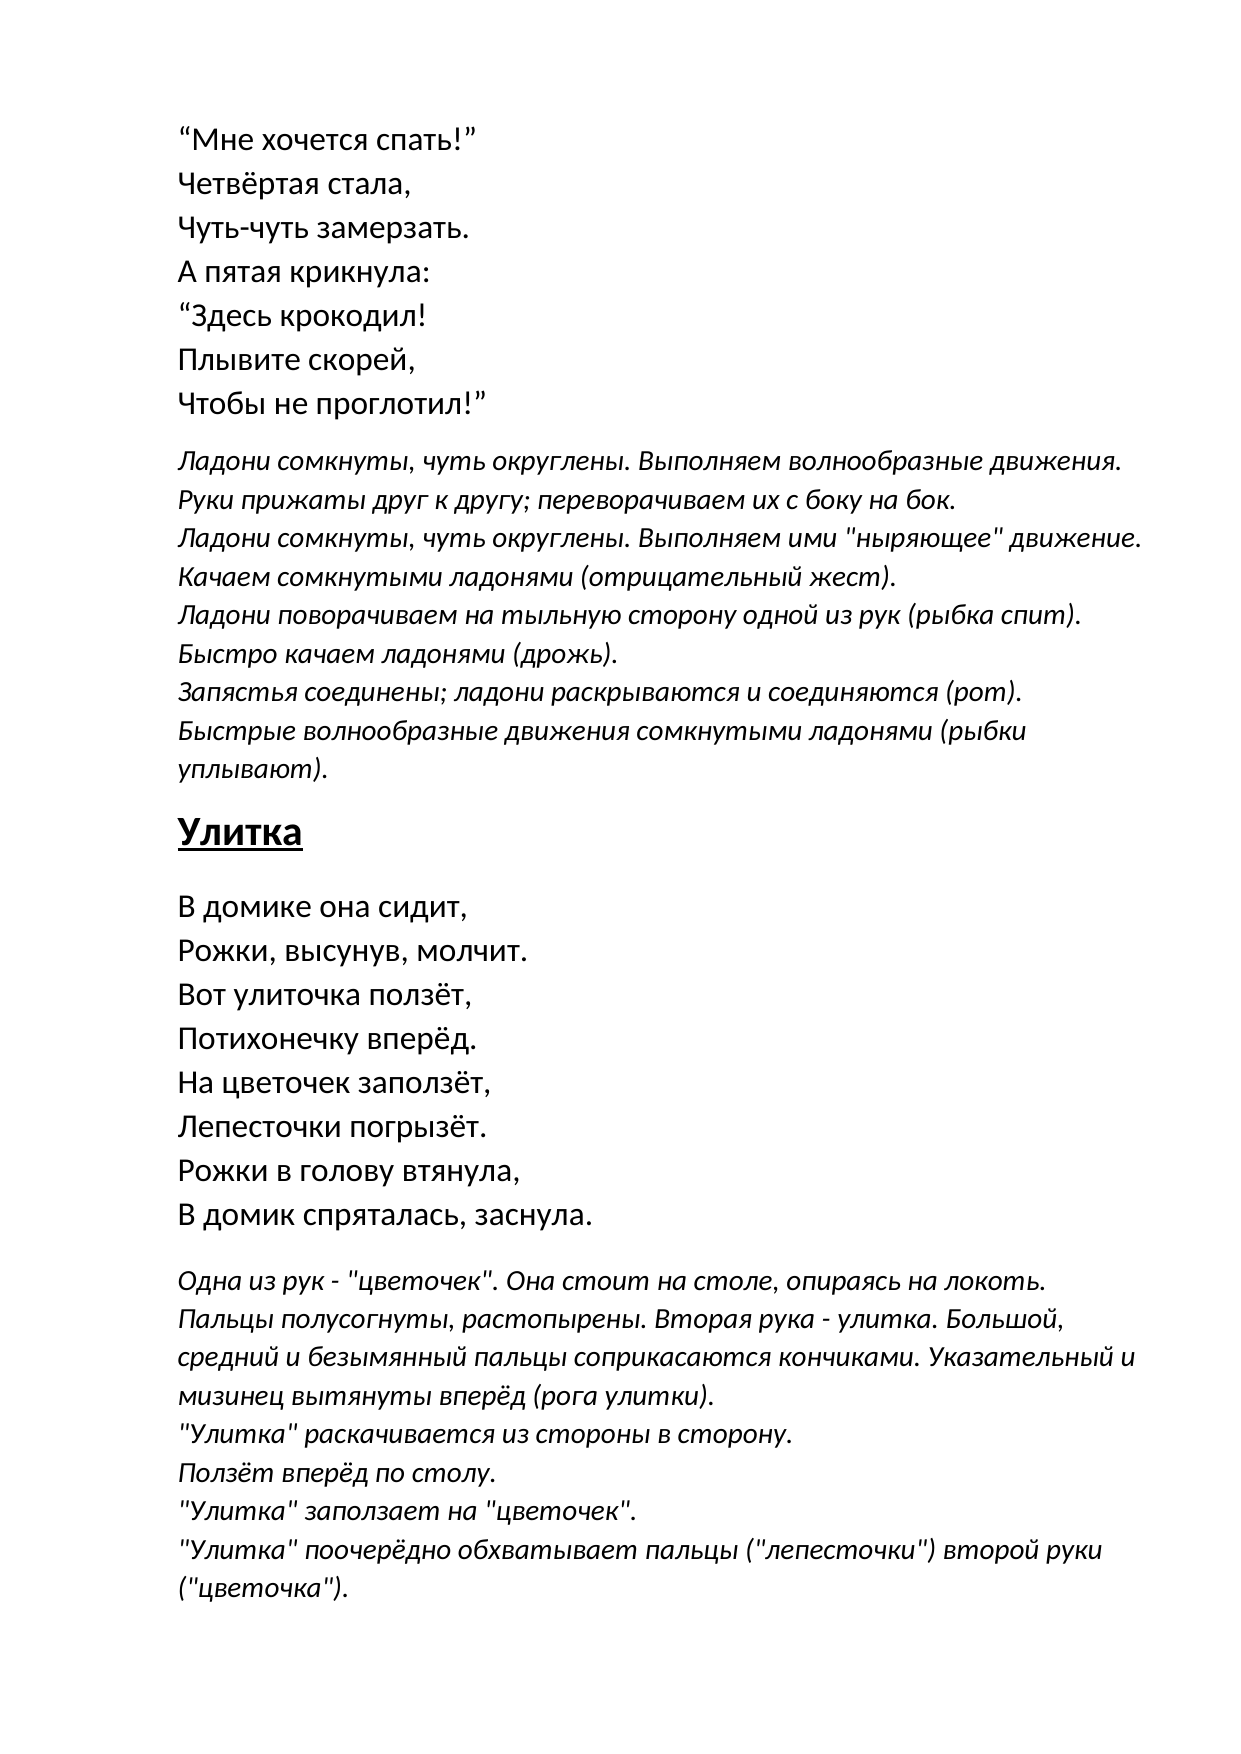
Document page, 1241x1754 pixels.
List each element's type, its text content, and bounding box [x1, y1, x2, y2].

text В домике она сидит, Рожки, высунув, молчит. Вот улиточка ползёт, Потихонечку вперёд. На цветочек заползёт, Лепесточки погрызёт. Рожки в голову втянула, В домик спряталась, заснула. [177, 885, 1152, 1233]
text Ладони сомкнуты, чуть округлены. Выполняем волнообразные движения. Руки прижаты друг к другу; переворачиваем их с боку на бок. Ладони сомкнуты, чуть округлены. Выполняем ими "ныряющее" движение. Качаем сомкнутыми ладонями (отрицательный жест). Ладони поворачиваем на тыльную сторону одной из рук (рыбка спит). Быстро качаем ладонями (дрожь). Запястья соединены; ладони раскрываются и соединяются (рот). Быстрые волнообразные движения сомкнутыми ладонями (рыбки уплывают). [177, 442, 1152, 786]
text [177, 118, 1152, 423]
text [177, 1262, 1152, 1605]
text Улитка [177, 805, 1152, 856]
